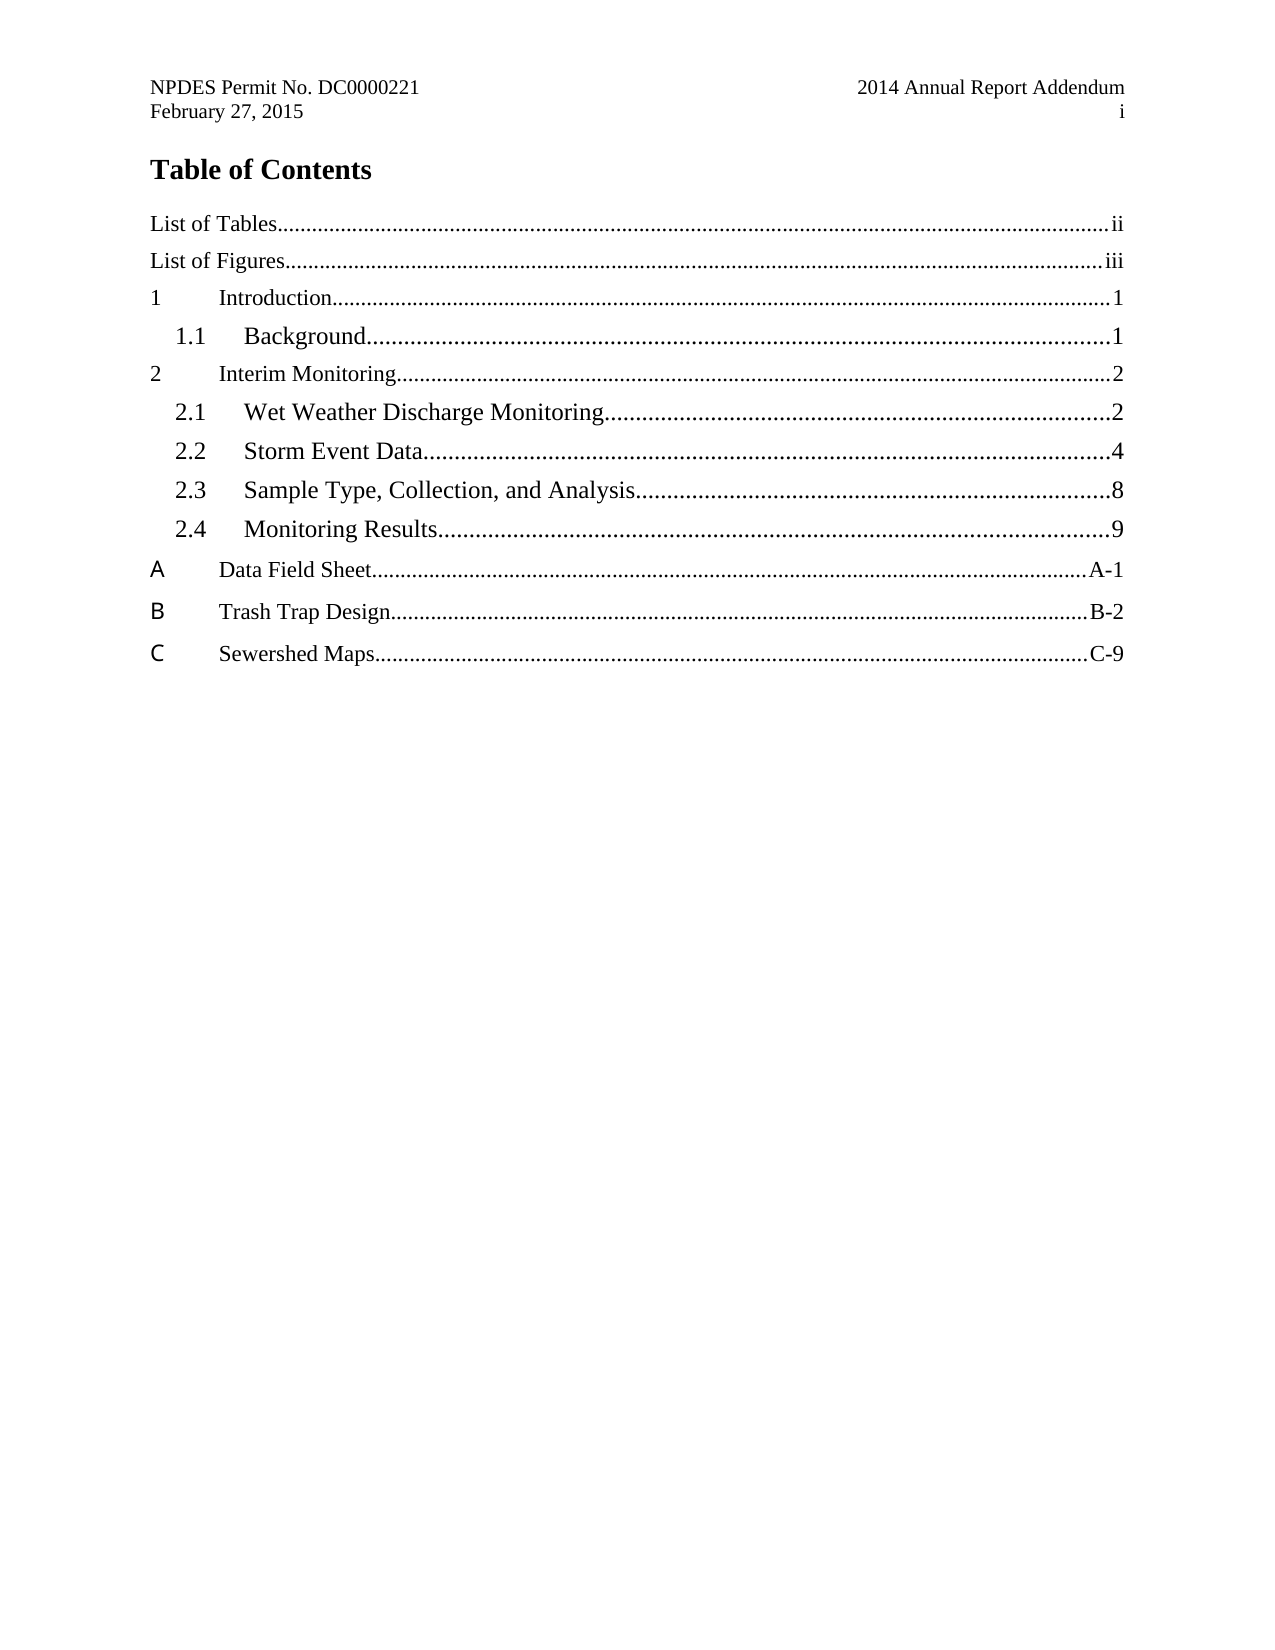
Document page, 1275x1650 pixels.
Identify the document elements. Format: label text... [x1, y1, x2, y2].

text 2 Interim Monitoring 2 [150, 360, 1125, 386]
text List of Figures iii [150, 247, 1125, 273]
text A Data Field Sheet A-1 [150, 553, 1125, 584]
text 2.2 Storm Event Data 4 [175, 436, 1125, 464]
text 2.4 Monitoring Results 9 [175, 514, 1125, 543]
text B Trash Trap Design B-2 [150, 595, 1125, 626]
text 2.1 Wet Weather Discharge Monitoring 2 [175, 397, 1125, 425]
text Table of Contents [150, 152, 1125, 185]
text 1 Introduction 1 [150, 284, 1125, 310]
text 1.1 Background 1 [175, 321, 1125, 349]
text C Sewershed Maps C-9 [150, 637, 1125, 668]
text List of Tables ii [150, 210, 1125, 237]
text 2.3 Sample Type, Collection, and Analysis 8 [175, 475, 1125, 504]
